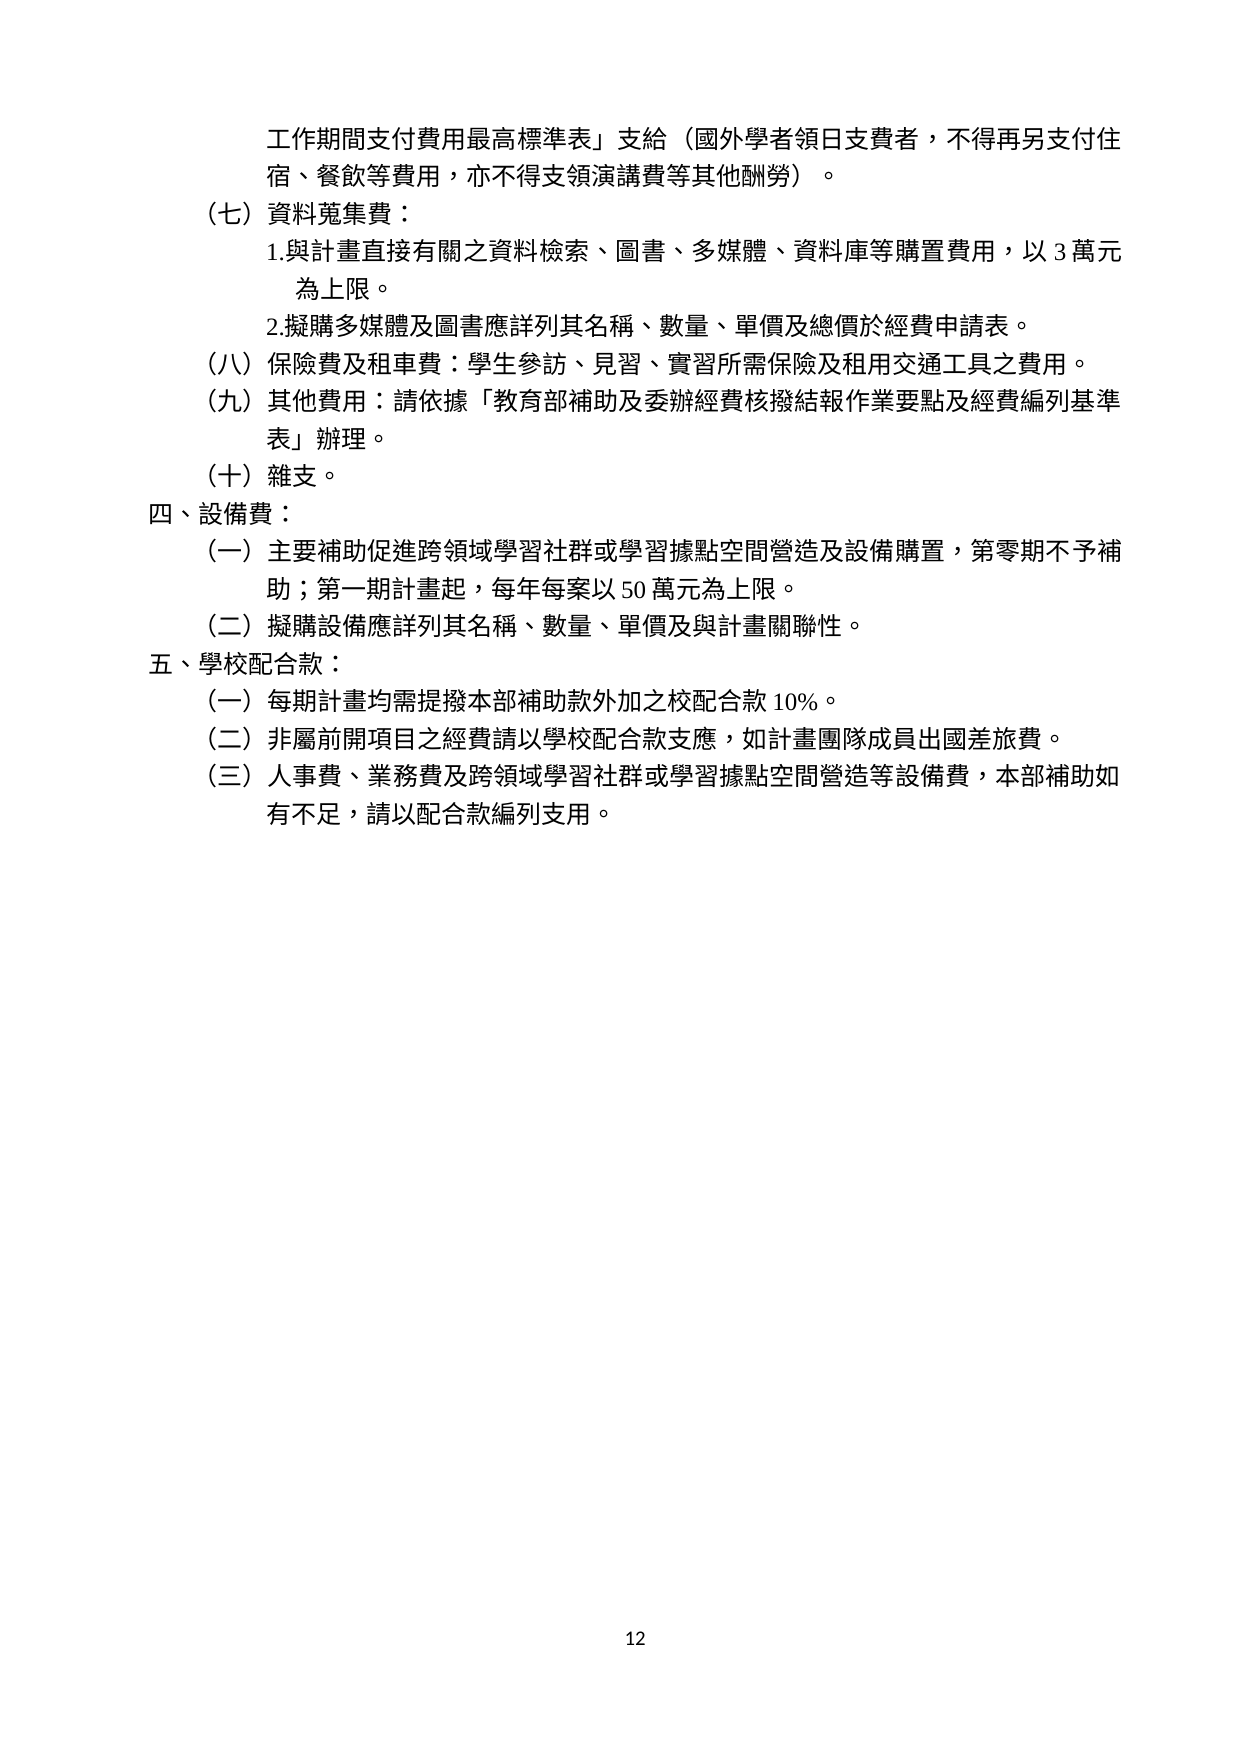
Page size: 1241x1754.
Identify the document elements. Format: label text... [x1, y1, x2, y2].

text （一）每期計畫均需提撥本部補助款外加之校配合款10%。 [192, 681, 1122, 718]
text （二）擬購設備應詳列其名稱、數量、單價及與計畫關聯性。 [192, 606, 1122, 643]
text （十）雜支。 [192, 456, 1122, 493]
text 五、學校配合款： [148, 643, 1122, 681]
text 2.擬購多媒體及圖書應詳列其名稱、數量、單價及總價於經費申請表。 [266, 306, 1122, 343]
text （一）主要補助促進跨領域學習社群或學習據點空間營造及設備購置，第零期不予補助；第一期計畫起，每年每案以50萬元為上限。 [192, 531, 1122, 606]
text 四、設備費： [148, 493, 1122, 531]
text （七）資料蒐集費： [192, 193, 1122, 231]
text （八）保險費及租車費：學生參訪、見習、實習所需保險及租用交通工具之費用。 [192, 343, 1122, 381]
text （三）人事費、業務費及跨領域學習社群或學習據點空間營造等設備費，本部補助如有不足，請以配合款編列支用。 [192, 756, 1122, 831]
text （九）其他費用：請依據「教育部補助及委辦經費核撥結報作業要點及經費編列基準表」辦理。 [192, 381, 1122, 456]
text （二）非屬前開項目之經費請以學校配合款支應，如計畫團隊成員出國差旅費。 [192, 718, 1122, 756]
text 1.與計畫直接有關之資料檢索、圖書、多媒體、資料庫等購置費用，以3萬元為上限。 [266, 231, 1122, 306]
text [192, 118, 1122, 193]
